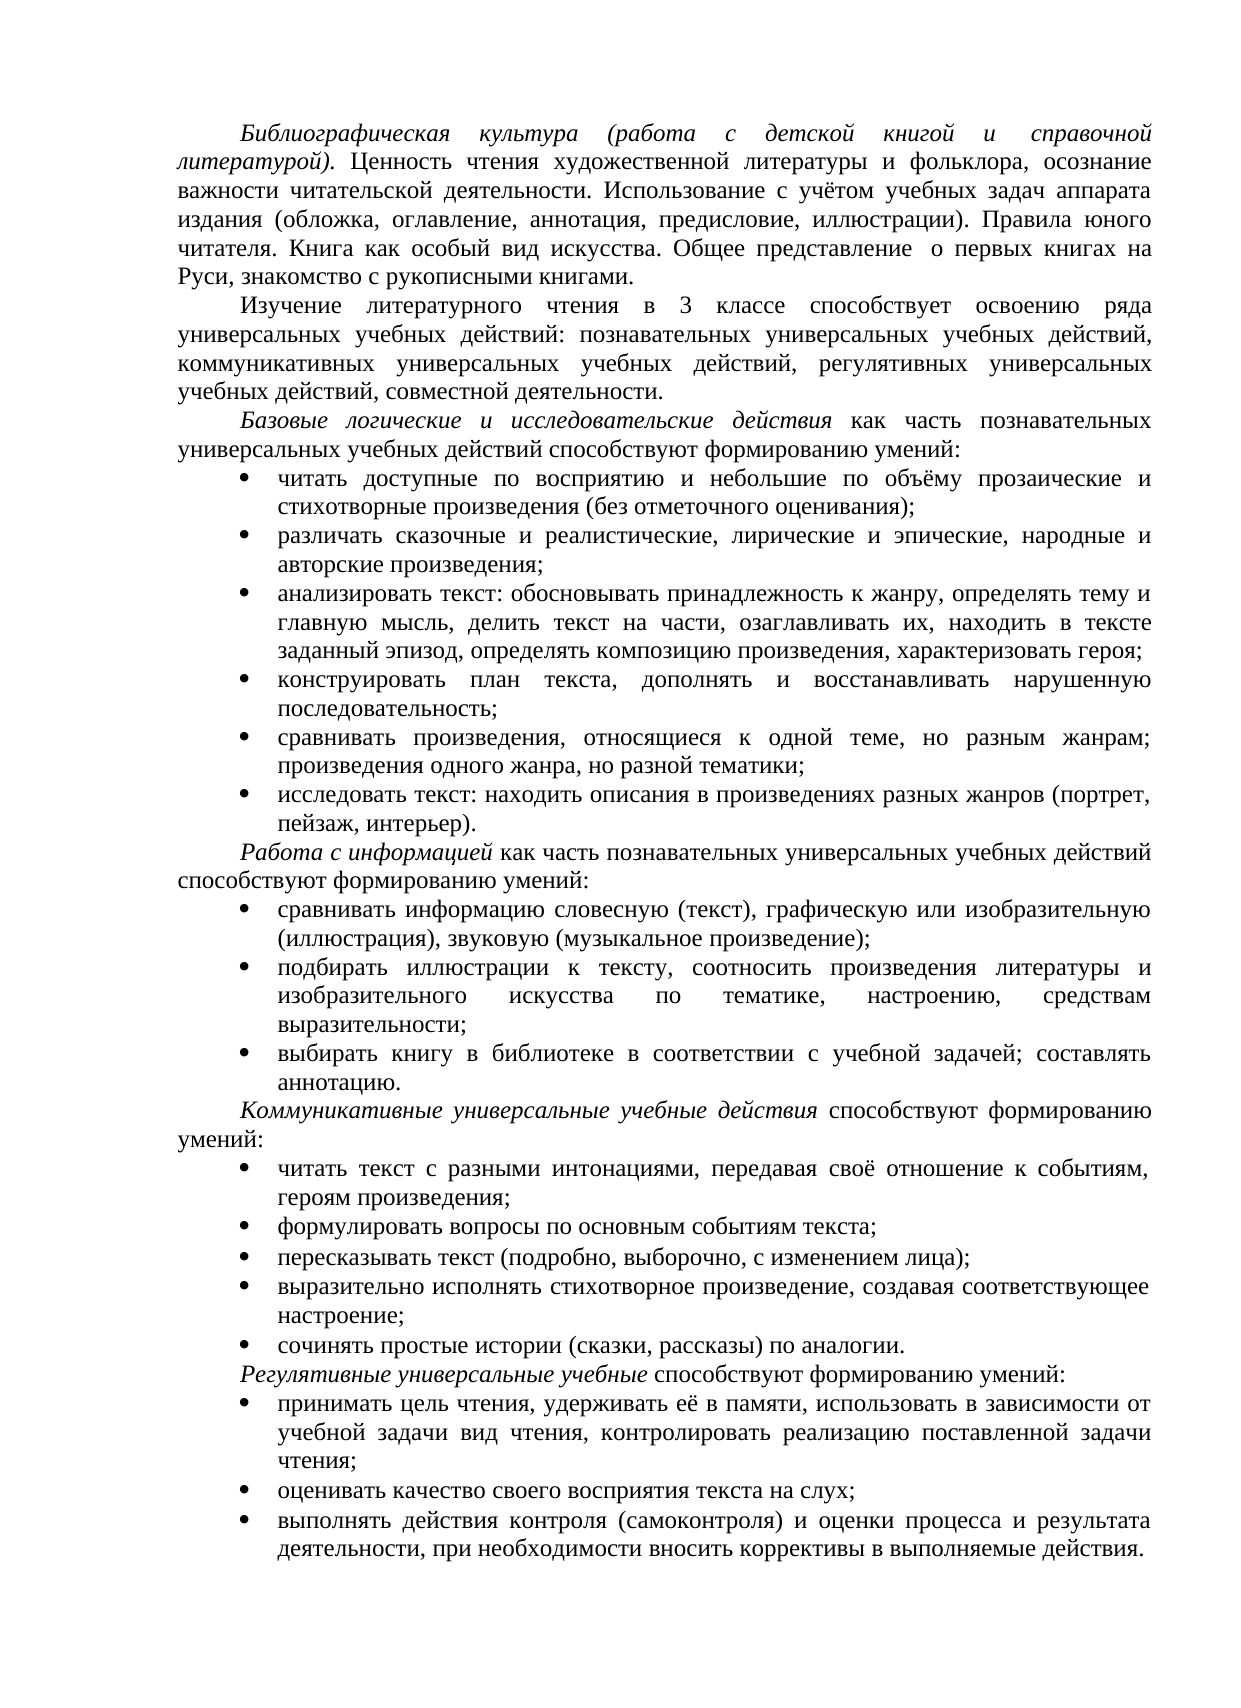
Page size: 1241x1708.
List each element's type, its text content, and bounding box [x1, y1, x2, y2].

text Базовые логические и исследовательские действия как часть познавательных универсальных учебных действий способствуют формированию умений: [177, 405, 1152, 463]
text Библиографическая культура (работа с детской книгой и справочной литературой). Ценность чтения художественной литературы и фольклора, осознание важности читательской деятельности. Использование с учётом учебных задач аппарата издания (обложка, оглавление, аннотация, предисловие, иллюстрации). Правила юного читателя. Книга как особый вид искусства. Общее представление о первых книгах на Руси, знакомство с рукописными книгами. [177, 118, 1152, 290]
list выразительно исполнять стихотворное произведение, создавая соответствующее настроение; [240, 1271, 1151, 1329]
list читать доступные по восприятию и небольшие по объёму прозаические и стихотворные произведения (без отметочного оценивания); [240, 463, 1152, 520]
text Работа с информацией как часть познавательных универсальных учебных действий способствуют формированию умений: [177, 837, 1152, 894]
list принимать цель чтения, удерживать её в памяти, использовать в зависимости от учебной задачи вид чтения, контролировать реализацию поставленной задачи чтения; [240, 1388, 1152, 1474]
list выбирать книгу в библиотеке в соответствии с учебной задачей; составлять аннотацию. [240, 1038, 1151, 1095]
list формулировать вопросы по основным событиям текста; [240, 1210, 1163, 1241]
list оценивать качество своего восприятия текста на слух; [240, 1474, 1163, 1505]
list анализировать текст: обосновывать принадлежность к жанру, определять тему и главную мысль, делить текст на части, озаглавливать их, находить в тексте заданный эпизод, определять композицию произведения, характеризовать героя; [240, 578, 1152, 664]
list различать сказочные и реалистические, лирические и эпические, народные и авторские произведения; [240, 520, 1151, 578]
text Изучение литературного чтения в 3 классе способствует освоению ряда универсальных учебных действий: познавательных универсальных учебных действий, коммуникативных универсальных учебных действий, регулятивных универсальных учебных действий, совместной деятельности. [177, 290, 1152, 405]
list конструировать план текста, дополнять и восстанавливать нарушенную последовательность; [240, 664, 1152, 722]
list читать текст с разными интонациями, передавая своё отношение к событиям, героям произведения; [240, 1153, 1151, 1210]
list пересказывать текст (подробно, выборочно, с изменением лица); [240, 1241, 1163, 1271]
list исследовать текст: находить описания в произведениях разных жанров (портрет, пейзаж, интерьер). [240, 779, 1151, 837]
text Коммуникативные универсальные учебные действия способствуют формированию умений: [177, 1095, 1152, 1153]
list сочинять простые истории (сказки, рассказы) по аналогии. [240, 1329, 1163, 1359]
list выполнять действия контроля (самоконтроля) и оценки процесса и результата деятельности, при необходимости вносить коррективы в выполняемые действия. [240, 1505, 1152, 1562]
list подбирать иллюстрации к тексту, соотносить произведения литературы и изобразительного искусства по тематике, настроению, средствам выразительности; [240, 952, 1151, 1038]
text Регулятивные универсальные учебные способствуют формированию умений: [240, 1359, 1163, 1388]
list сравнивать произведения, относящиеся к одной теме, но разным жанрам; произведения одного жанра, но разной тематики; [240, 722, 1151, 779]
list сравнивать информацию словесную (текст), графическую или изобразительную (иллюстрация), звуковую (музыкальное произведение); [240, 894, 1151, 952]
